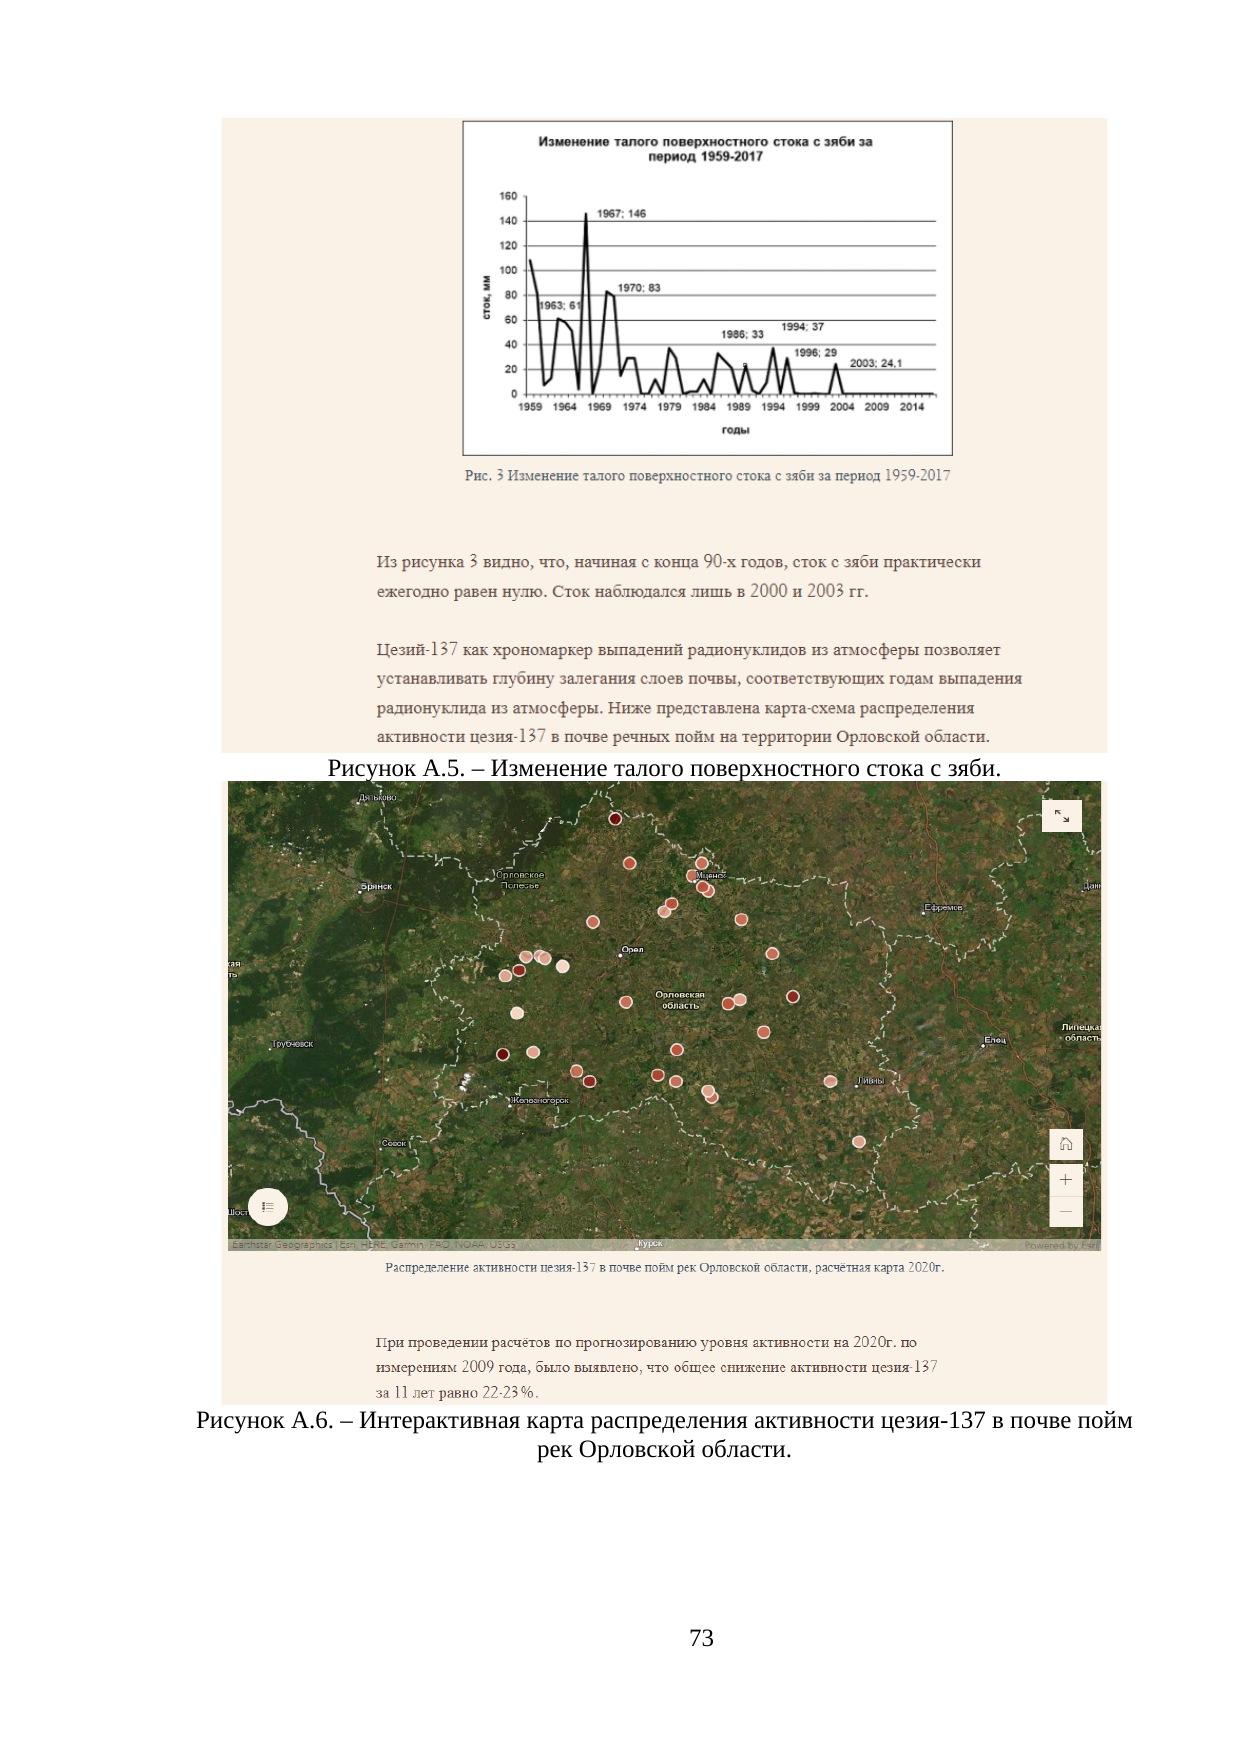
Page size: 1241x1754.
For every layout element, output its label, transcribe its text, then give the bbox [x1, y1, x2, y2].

picture [221, 118, 1108, 753]
text Рисунок А.6. – Интерактивная карта распределения активности цезия-137 в почве пойм рек Орловской области. [177, 1405, 1152, 1462]
text Рисунок А.5. – Изменение талого поверхностного стока с зяби. [177, 753, 1152, 781]
picture [221, 781, 1108, 1405]
